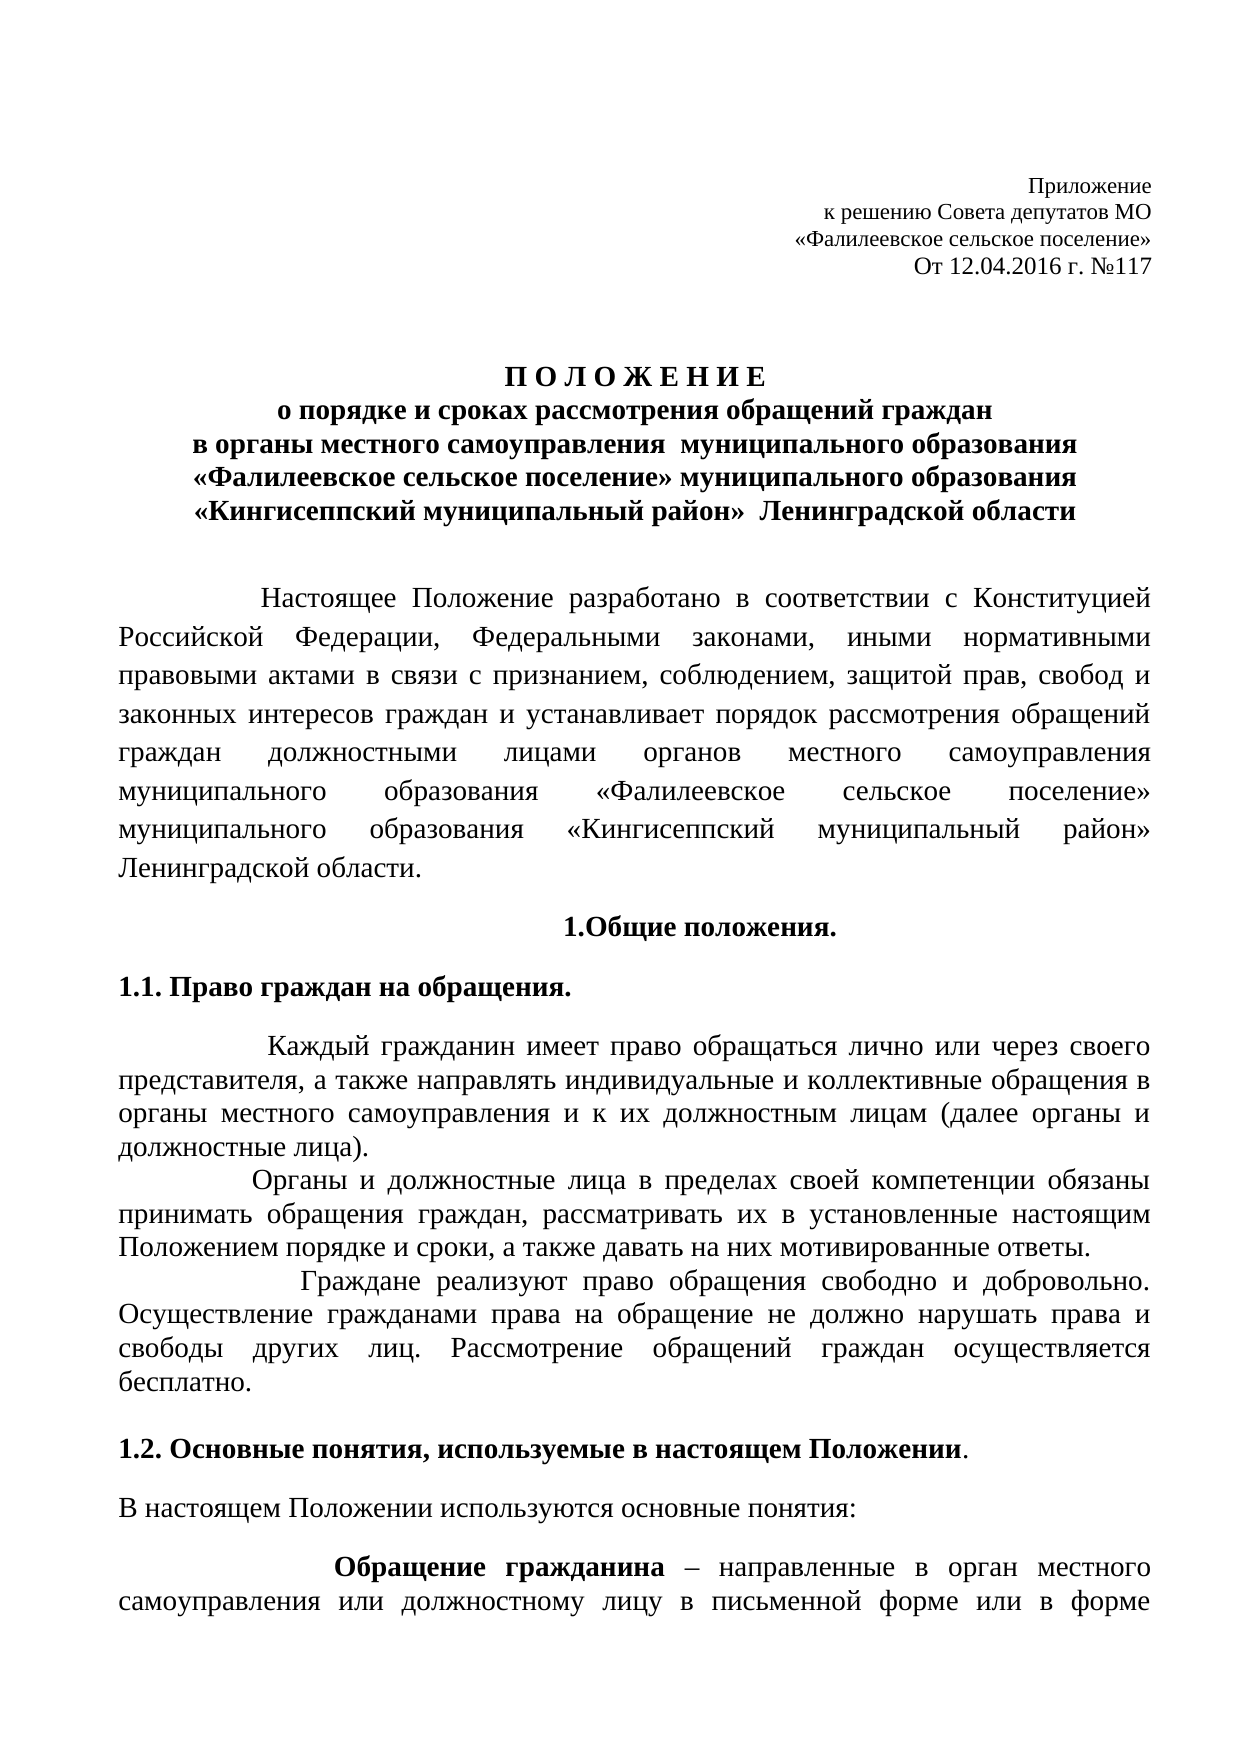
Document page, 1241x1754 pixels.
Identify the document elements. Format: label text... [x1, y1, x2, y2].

text П О Л О Ж Е Н И Е [118, 359, 1152, 392]
text о порядке и сроках рассмотрения обращений граждан в органы местного самоуправления муниципального образования «Фалилеевское сельское поселение» муниципального образования «Кингисеппский муниципальный район» Ленинградской области [118, 392, 1152, 526]
text Каждый гражданин имеет право обращаться лично или через своего представителя, а также направлять индивидуальные и коллективные обращения в органы местного самоуправления и к их должностным лицам (далее органы и должностные лица). [118, 1028, 1152, 1162]
text Настоящее Положение разработано в соответствии с Конституцией Российской Федерации, Федеральными законами, иными нормативными правовыми актами в связи с признанием, соблюдением, защитой прав, свобод и законных интересов граждан и устанавливает порядок рассмотрения обращений граждан должностными лицами органов местного самоуправления муниципального образования «Фалилеевское сельское поселение» муниципального образования «Кингисеппский муниципальный район» Ленинградской области. [118, 580, 1152, 884]
text В настоящем Положении используются основные понятия: [118, 1490, 1152, 1524]
text 1.1. Право граждан на обращения. [118, 969, 1152, 1002]
text «Фалилеевское сельское поселение» [118, 225, 1152, 251]
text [118, 1549, 1152, 1617]
text к решению Совета депутатов МО [118, 198, 1152, 225]
text Органы и должностные лица в пределах своей компетенции обязаны принимать обращения граждан, рассматривать их в установленные настоящим Положением порядке и сроки, а также давать на них мотивированные ответы. [118, 1162, 1152, 1263]
text От 12.04.2016 г. №117 [118, 251, 1152, 280]
text Приложение [118, 172, 1152, 198]
text Граждане реализуют право обращения свободно и добровольно. Осуществление гражданами права на обращение не должно нарушать права и свободы других лиц. Рассмотрение обращений граждан осуществляется бесплатно. [118, 1263, 1152, 1397]
text 1.2. Основные понятия, используемые в настоящем Положении. [118, 1431, 1152, 1464]
text 1.Общие положения. [118, 909, 1152, 943]
